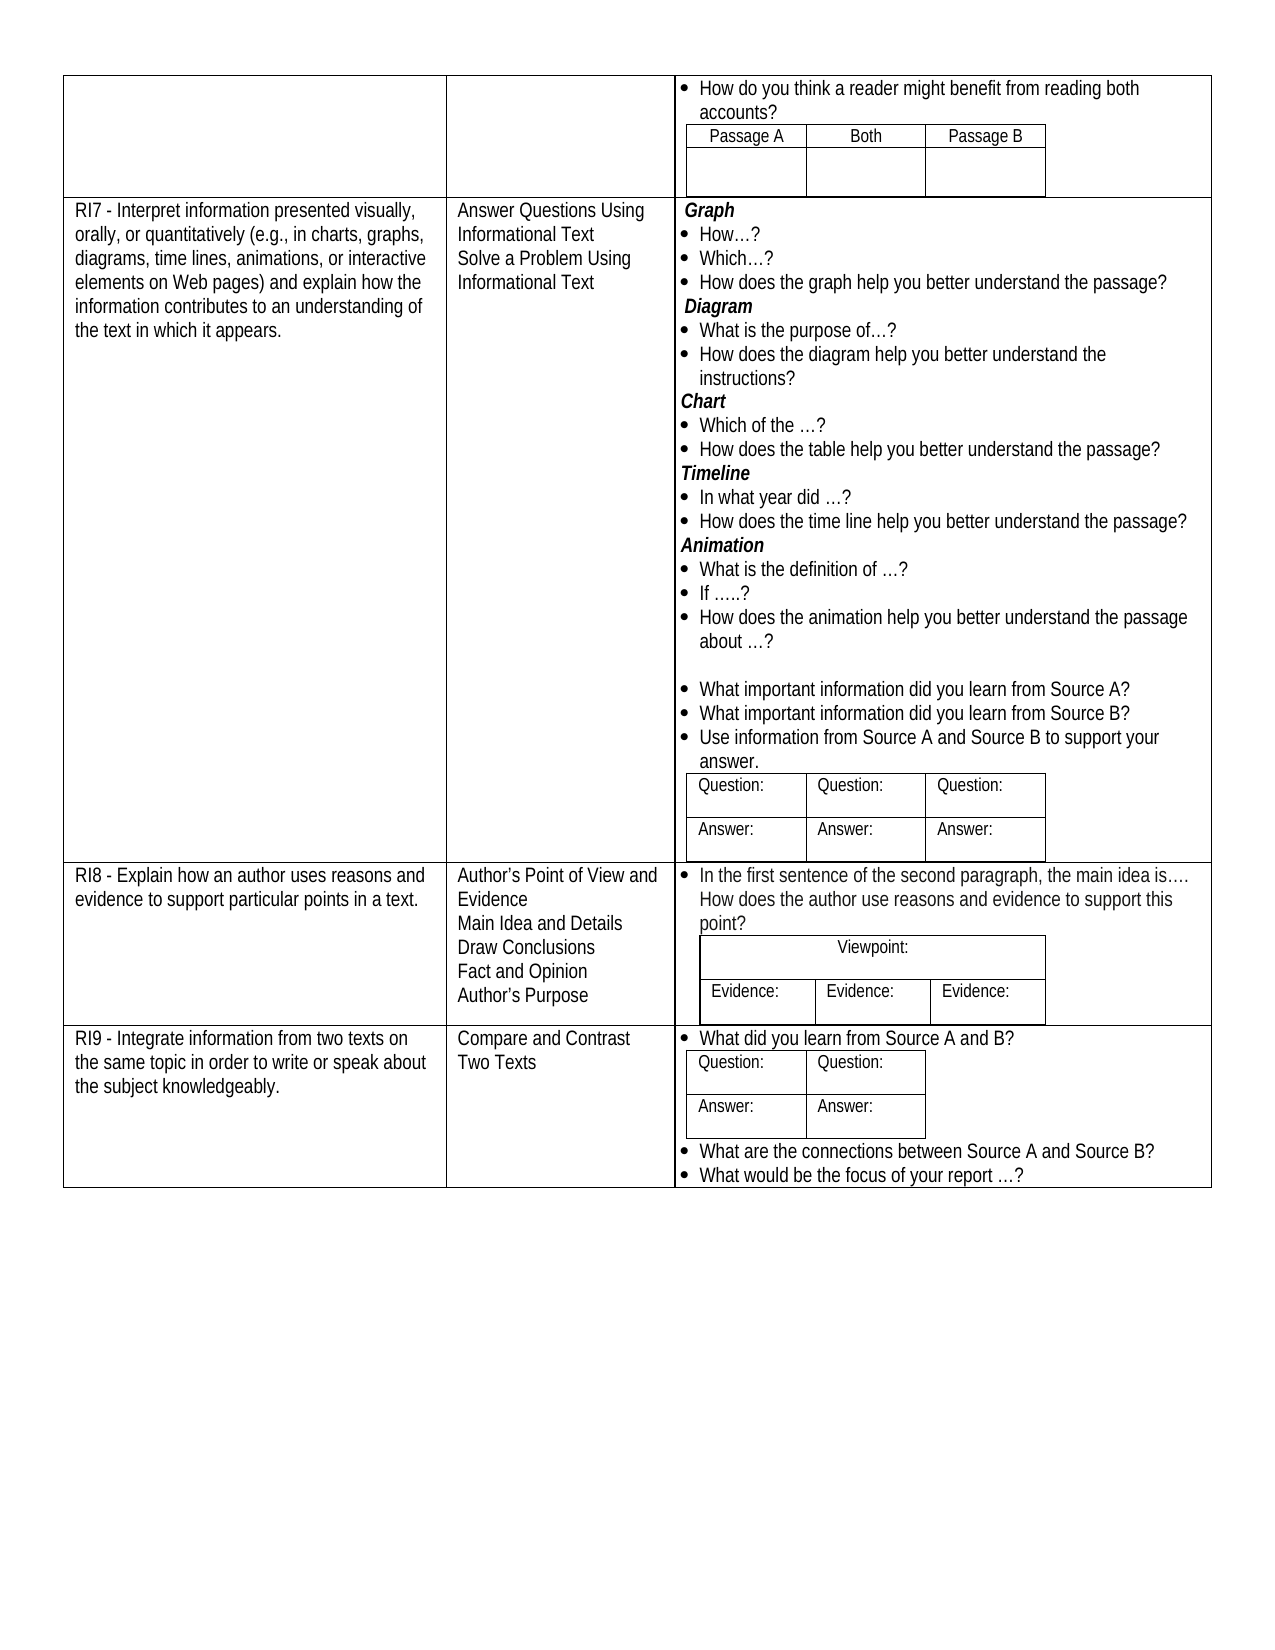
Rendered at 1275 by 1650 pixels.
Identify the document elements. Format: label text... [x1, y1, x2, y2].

table_cell In the first sentence of the second paragraph, the main idea is…. How does the author use reasons and evidence to support this point? [676, 863, 1211, 1024]
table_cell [64, 76, 446, 197]
table_cell RI7 - Interpret information presented visually, orally, or quantitatively (e.g., in charts, graphs, diagrams, time lines, animations, or interactive elements on Web pages) and explain how the information contributes to an understanding of the text in which it appears. [64, 198, 446, 862]
table_cell RI9 - Integrate information from two texts on the same topic in order to write or speak about the subject knowledgeably. [64, 1026, 446, 1187]
table_cell RI8 - Explain how an author uses reasons and evidence to support particular points in a text. [64, 863, 446, 1024]
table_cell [447, 76, 674, 197]
table_cell Answer Questions Using Informational Text Solve a Problem Using Informational Text [447, 198, 674, 862]
table_cell Graph How…? Which…? How does the graph help you better understand the passage? Diagram What is the purpose of…? How does the diagram help you better understand the instructions? Chart Which of the …? How does the table help you better understand the passage? Timeline In what year did …? How does the time line help you better understand the passage? Animation What is the definition of …? If …..? How does the animation help you better understand the passage about …? What important information did you learn from Source A? What important information did you learn from Source B? Use information from Source A and Source B to support your answer. [676, 198, 1211, 862]
table_cell Author’s Point of View and Evidence Main Idea and Details Draw Conclusions Fact and Opinion Author’s Purpose [447, 863, 674, 1024]
table_cell Compare and Contrast Two Texts [447, 1026, 674, 1187]
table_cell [676, 76, 1211, 197]
table_cell What did you learn from Source A and B? What are the connections between Source A and Source B? What would be the focus of your report …? [676, 1026, 1211, 1187]
